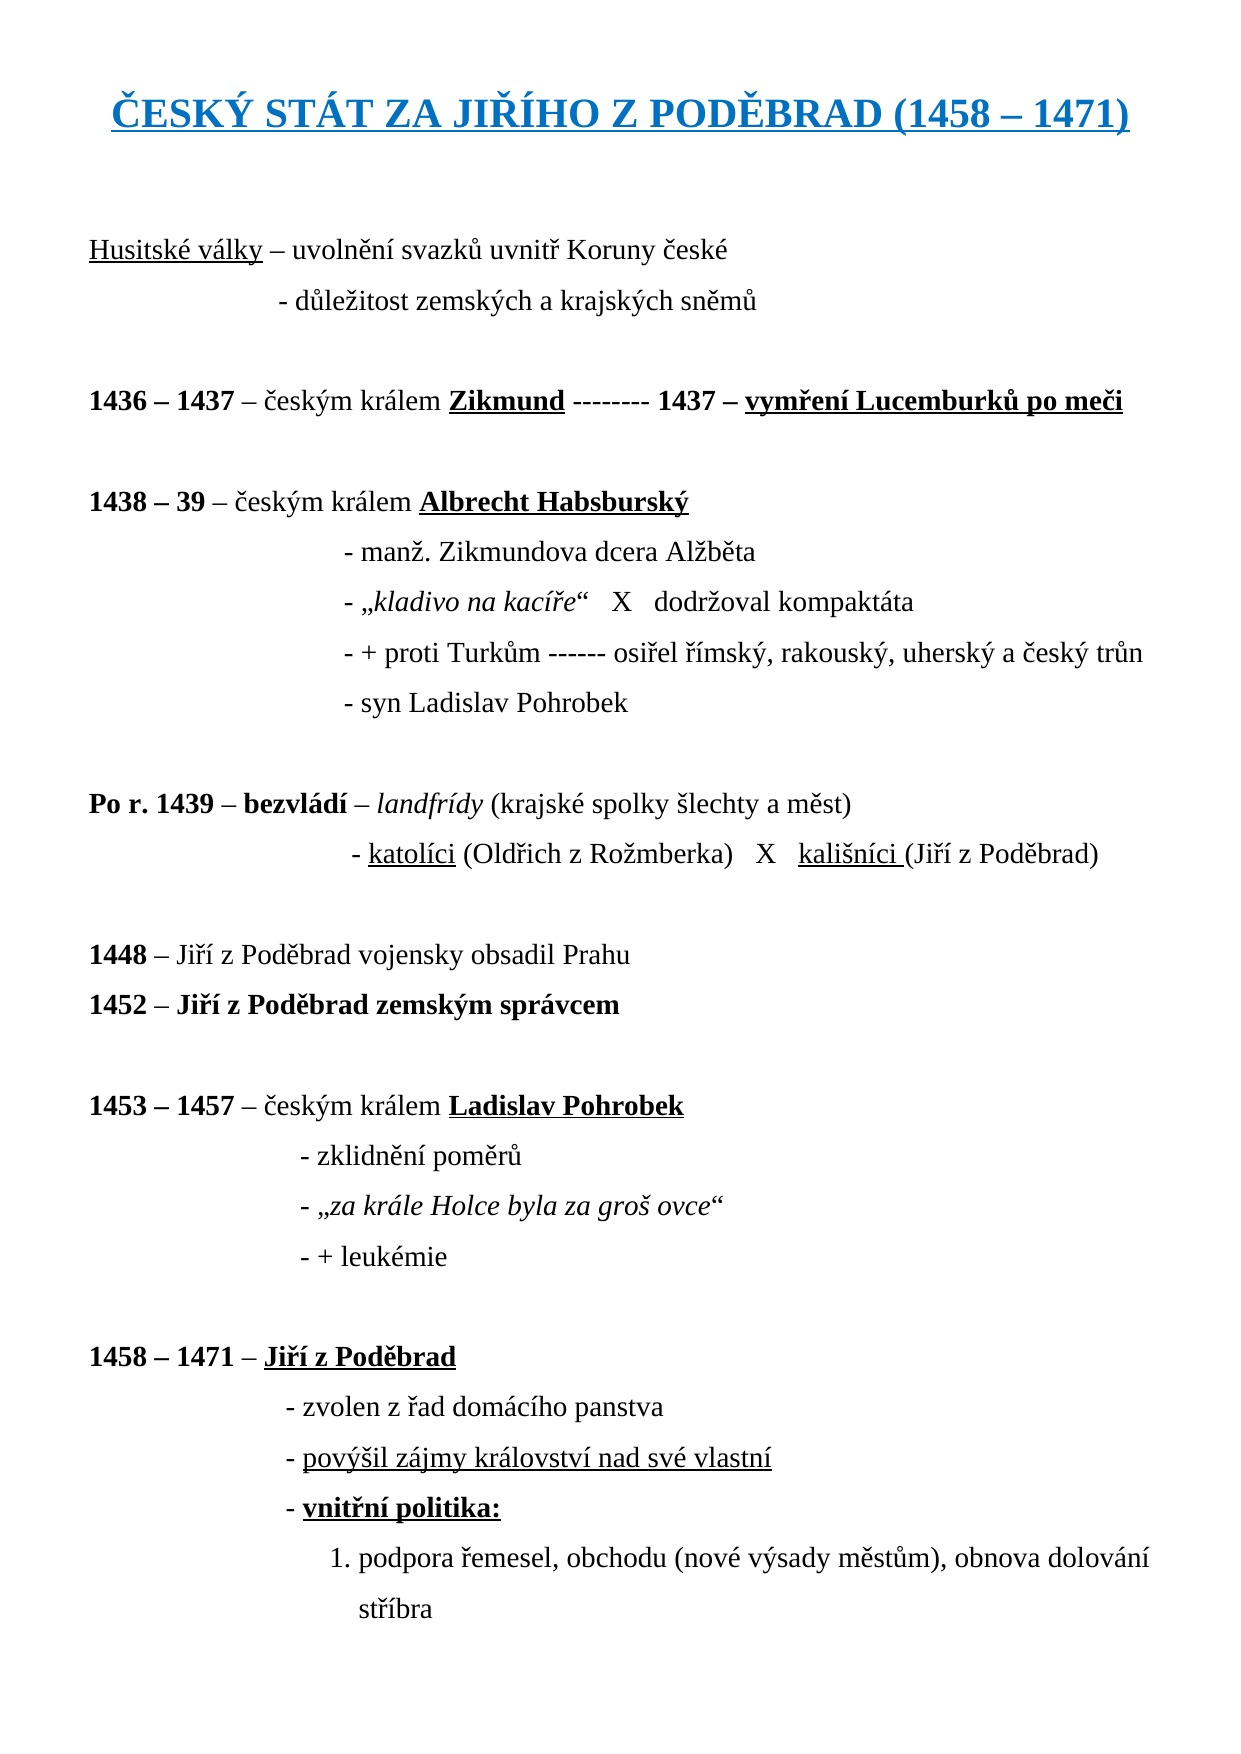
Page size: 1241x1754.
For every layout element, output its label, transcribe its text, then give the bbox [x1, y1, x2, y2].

text 1436 – 1437 – českým králem Zikmund -------- 1437 – vymření Lucemburků po meči [88, 383, 1152, 417]
text 1453 – 1457 – českým králem Ladislav Pohrobek [88, 1088, 1152, 1121]
text 1458 – 1471 – Jiří z Poděbrad [88, 1339, 1152, 1373]
text - syn Ladislav Pohrobek [88, 685, 1152, 719]
text ČESKÝ STÁT ZA JIŘÍHO Z PODĚBRAD (1458 – 1471) [88, 89, 1152, 137]
text - + leukémie [88, 1239, 1152, 1272]
text - vnitřní politika: [88, 1490, 1152, 1524]
text - povýšil zájmy království nad své vlastní [88, 1440, 1152, 1473]
text - katolíci (Oldřich z Rožmberka) X kališníci (Jiří z Poděbrad) [88, 836, 1152, 870]
text Po r. 1439 – bezvládí – landfrídy (krajské spolky šlechty a měst) [88, 786, 1152, 819]
text stříbra [88, 1591, 1152, 1624]
text - „kladivo na kacíře“ X dodržoval kompaktáta [88, 584, 1152, 618]
text - manž. Zikmundova dcera Alžběta [88, 534, 1152, 568]
text - zklidnění poměrů [88, 1138, 1152, 1172]
text 1452 – Jiří z Poděbrad zemským správcem [88, 987, 1152, 1021]
text 1. podpora řemesel, obchodu (nové výsady městům), obnova dolování [88, 1541, 1152, 1574]
text 1448 – Jiří z Poděbrad vojensky obsadil Prahu [88, 937, 1152, 970]
text - + proti Turkům ------ osiřel římský, rakouský, uherský a český trůn [88, 635, 1152, 668]
text - „za krále Holce byla za groš ovce“ [88, 1188, 1152, 1222]
text - zvolen z řad domácího panstva [88, 1389, 1152, 1423]
text Husitské války – uvolnění svazků uvnitř Koruny české [88, 232, 1152, 266]
text - důležitost zemských a krajských sněmů [88, 283, 1152, 316]
text 1438 – 39 – českým králem Albrecht Habsburský [88, 484, 1152, 517]
